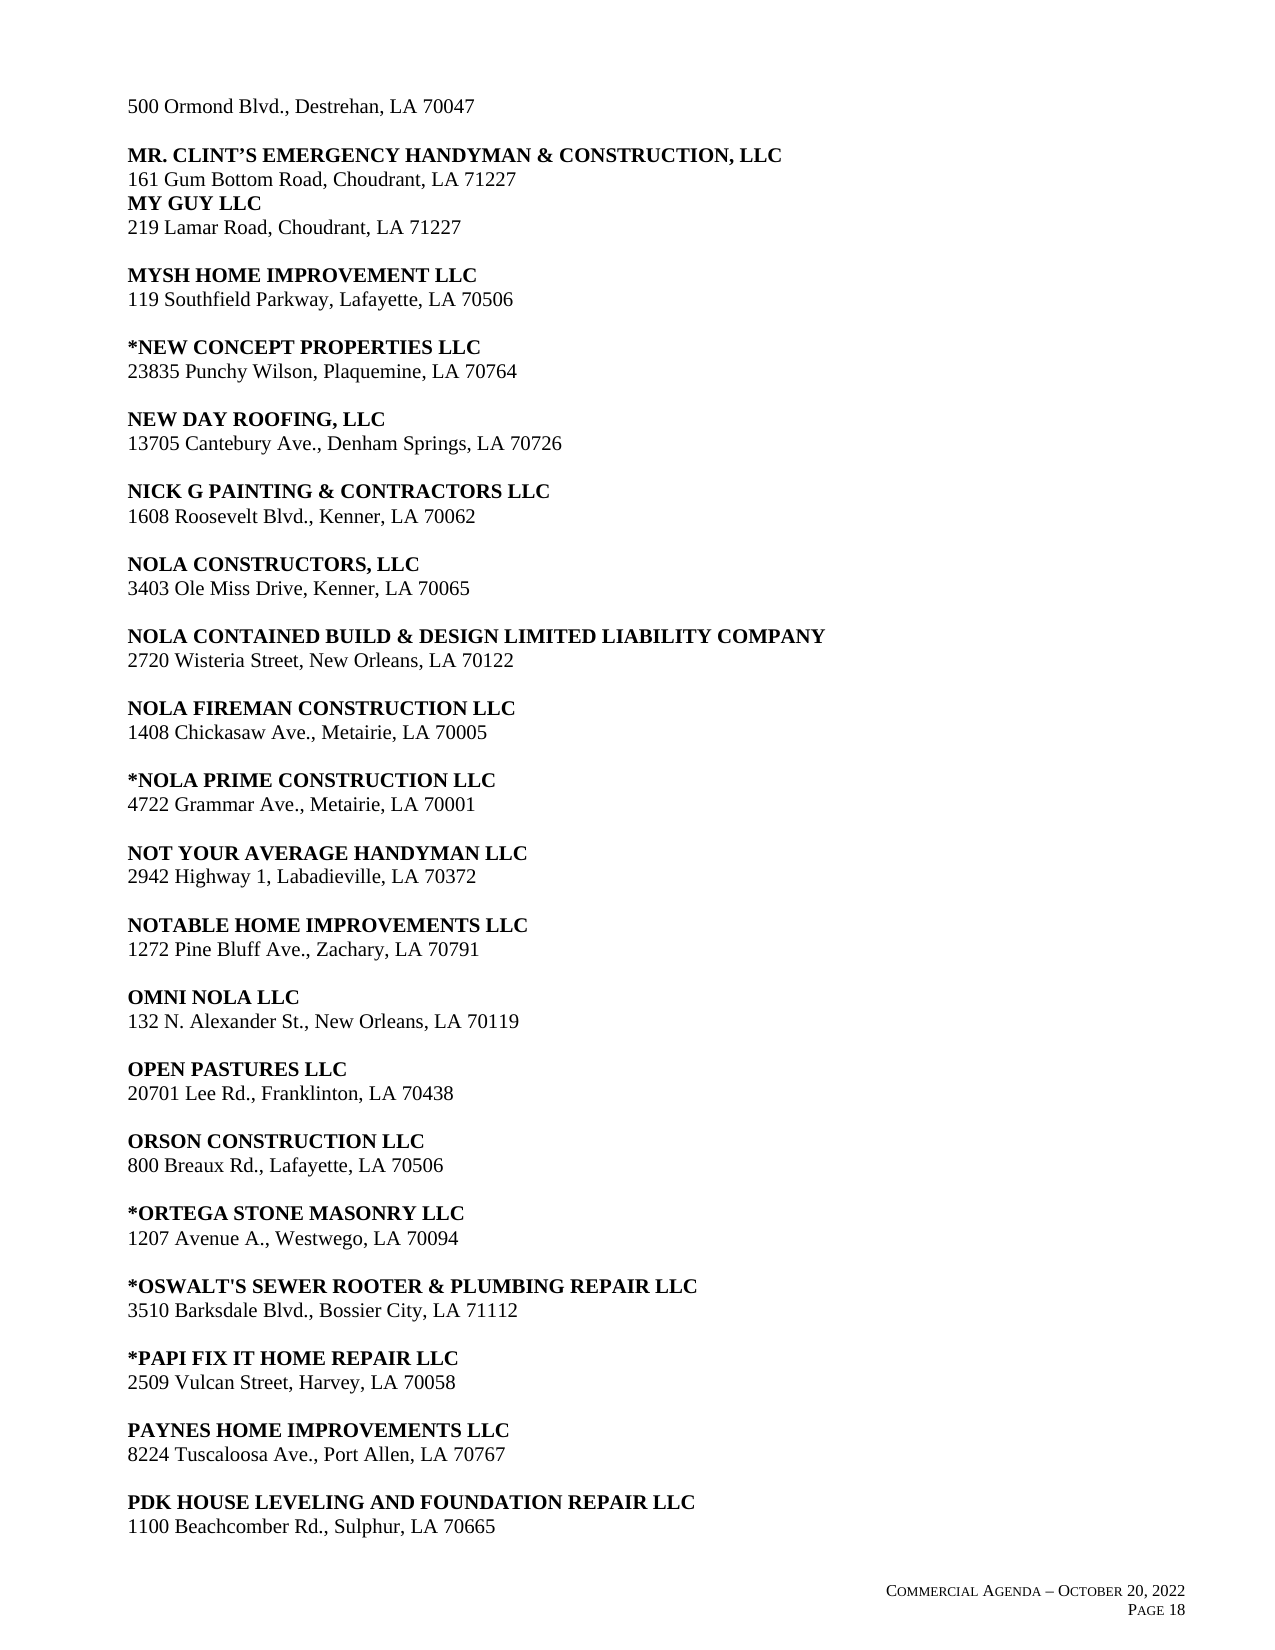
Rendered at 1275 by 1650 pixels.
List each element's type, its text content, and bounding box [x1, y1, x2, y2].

text MYSH HOME IMPROVEMENT LLC [127, 263, 1185, 287]
text 219 Lamar Road, Choudrant, LA 71227 [127, 215, 1185, 239]
text 800 Breaux Rd., Lafayette, LA 70506 [127, 1153, 1185, 1177]
text MY GUY LLC [127, 191, 1185, 215]
text PAYNES HOME IMPROVEMENTS LLC [127, 1418, 1185, 1442]
text 119 Southfield Parkway, Lafayette, LA 70506 [127, 287, 1185, 311]
text 1100 Beachcomber Rd., Sulphur, LA 70665 [127, 1514, 1185, 1538]
text 13705 Cantebury Ave., Denham Springs, LA 70726 [127, 431, 1185, 455]
text 161 Gum Bottom Road, Choudrant, LA 71227 [127, 167, 1185, 191]
text *ORTEGA STONE MASONRY LLC [127, 1201, 1185, 1225]
text 2942 Highway 1, Labadieville, LA 70372 [127, 864, 1185, 888]
text NOLA CONSTRUCTORS, LLC [127, 552, 1185, 576]
text 1272 Pine Bluff Ave., Zachary, LA 70791 [127, 937, 1185, 961]
text NEW DAY ROOFING, LLC [127, 407, 1185, 431]
text PDK HOUSE LEVELING AND FOUNDATION REPAIR LLC [127, 1490, 1185, 1514]
text OMNI NOLA LLC [127, 985, 1185, 1009]
text *NEW CONCEPT PROPERTIES LLC [127, 335, 1185, 359]
text NOTABLE HOME IMPROVEMENTS LLC [127, 913, 1185, 937]
text 1608 Roosevelt Blvd., Kenner, LA 70062 [127, 503, 1185, 528]
text 4722 Grammar Ave., Metairie, LA 70001 [127, 792, 1185, 816]
text 2720 Wisteria Street, New Orleans, LA 70122 [127, 648, 1185, 672]
text 3403 Ole Miss Drive, Kenner, LA 70065 [127, 576, 1185, 600]
text NOLA FIREMAN CONSTRUCTION LLC [127, 696, 1185, 720]
text 23835 Punchy Wilson, Plaquemine, LA 70764 [127, 359, 1185, 383]
text 1207 Avenue A., Westwego, LA 70094 [127, 1225, 1185, 1249]
text 500 Ormond Blvd., Destrehan, LA 70047 [127, 94, 1185, 118]
text *OSWALT'S SEWER ROOTER & PLUMBING REPAIR LLC [127, 1273, 1185, 1298]
text 3510 Barksdale Blvd., Bossier City, LA 71112 [127, 1298, 1185, 1322]
text 1408 Chickasaw Ave., Metairie, LA 70005 [127, 720, 1185, 744]
text ORSON CONSTRUCTION LLC [127, 1129, 1185, 1153]
text *NOLA PRIME CONSTRUCTION LLC [127, 768, 1185, 792]
text OPEN PASTURES LLC [127, 1057, 1185, 1081]
text 2509 Vulcan Street, Harvey, LA 70058 [127, 1370, 1185, 1394]
text *PAPI FIX IT HOME REPAIR LLC [127, 1346, 1185, 1370]
text MR. CLINT’S EMERGENCY HANDYMAN & CONSTRUCTION, LLC [127, 143, 1185, 167]
text 8224 Tuscaloosa Ave., Port Allen, LA 70767 [127, 1442, 1185, 1466]
text NOT YOUR AVERAGE HANDYMAN LLC [127, 840, 1185, 864]
text NOLA CONTAINED BUILD & DESIGN LIMITED LIABILITY COMPANY [127, 624, 1185, 648]
text 20701 Lee Rd., Franklinton, LA 70438 [127, 1081, 1185, 1105]
text NICK G PAINTING & CONTRACTORS LLC [127, 479, 1185, 503]
text 132 N. Alexander St., New Orleans, LA 70119 [127, 1009, 1185, 1033]
